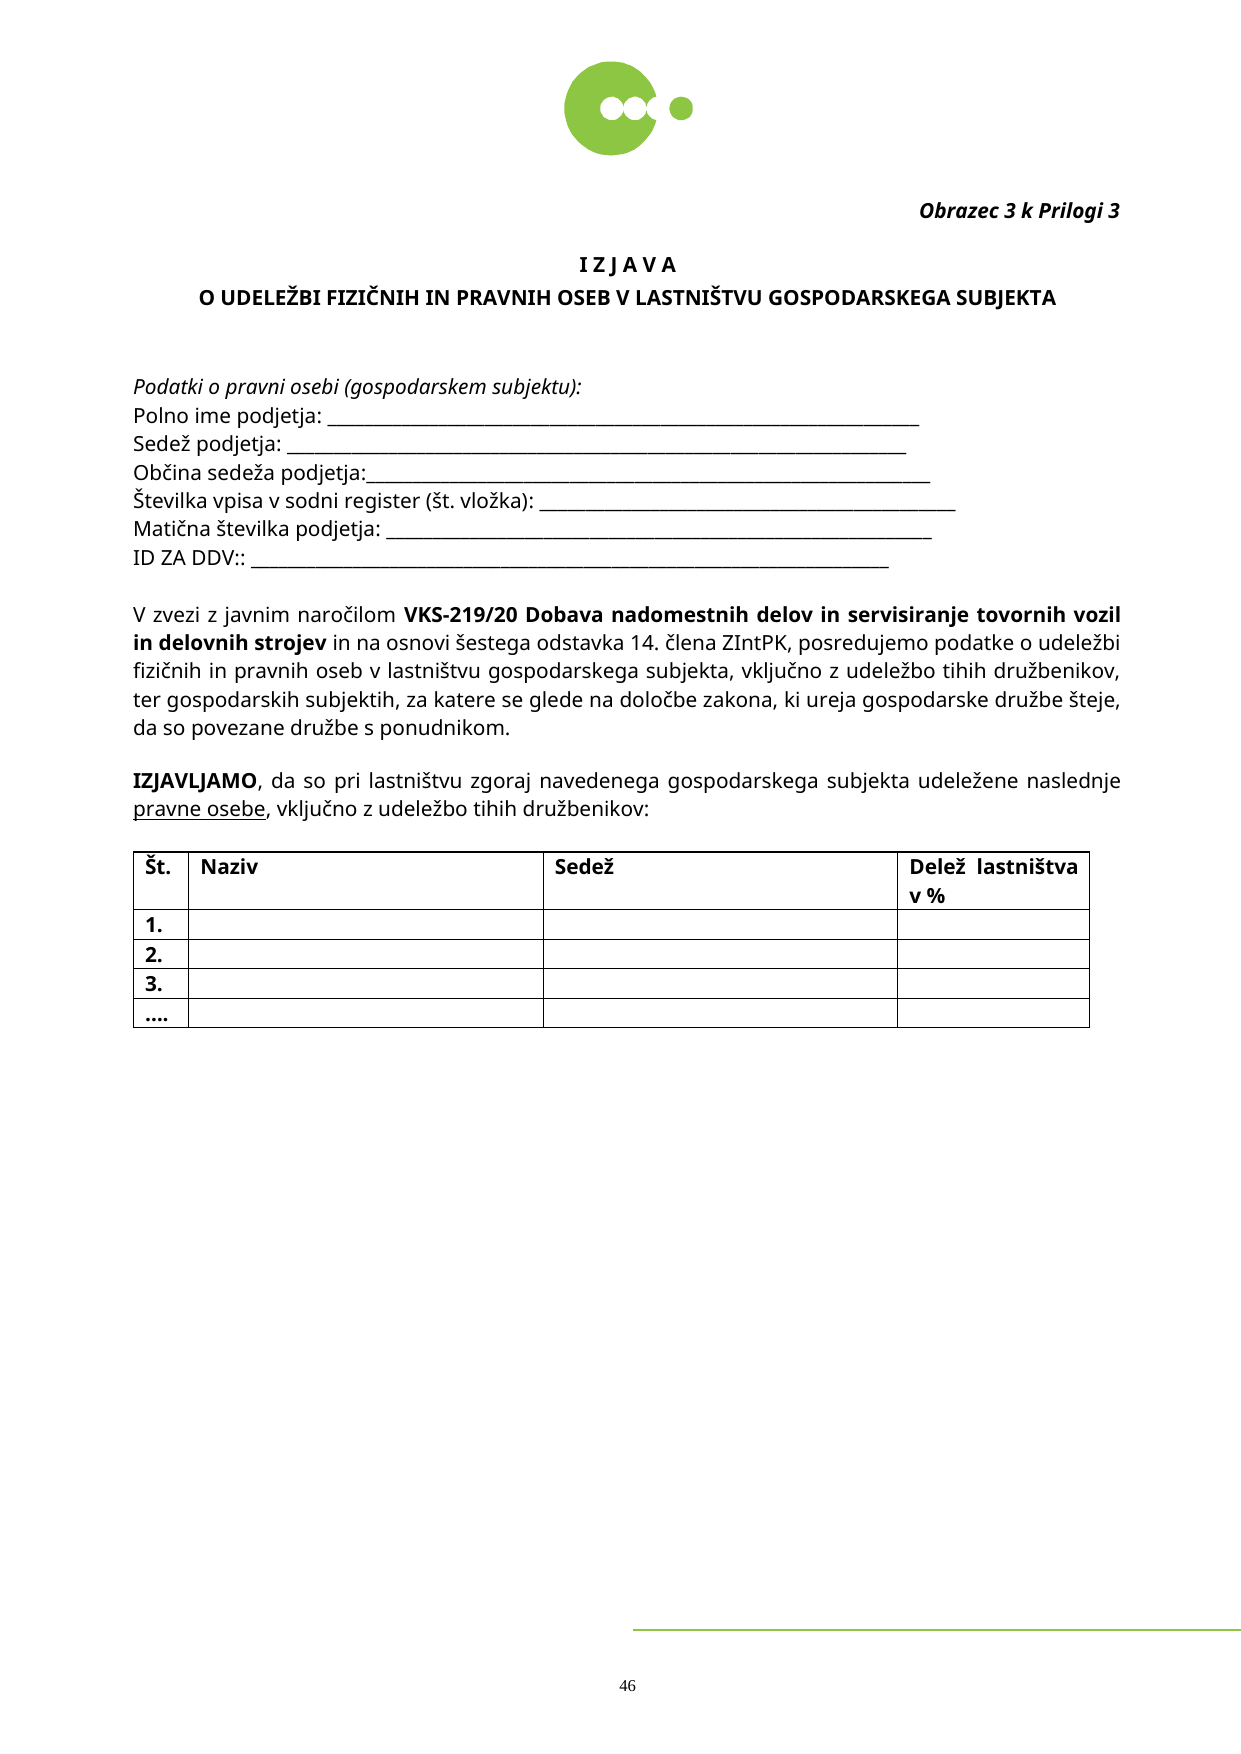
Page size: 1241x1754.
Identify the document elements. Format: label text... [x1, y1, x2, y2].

text Sedež podjetja: ___________________________________________________________________ [133, 429, 1122, 458]
table_header Sedež [544, 853, 897, 909]
table_cell [189, 940, 543, 968]
table_cell [544, 969, 897, 998]
text Številka vpisa v sodni register (št. vložka): _____________________________________________ [133, 486, 1122, 514]
text IZJAVLJAMO, da so pri lastništvu zgoraj navedenega gospodarskega subjekta udeležene naslednje pravne osebe, vključno z udeležbo tihih družbenikov: [133, 766, 1122, 823]
table_header Naziv [189, 853, 543, 909]
text V zvezi z javnim naročilom VKS-219/20 Dobava nadomestnih delov in servisiranje tovornih vozil in delovnih strojev in na osnovi šestega odstavka 14. člena ZIntPK, posredujemo podatke o udeležbi fizičnih in pravnih oseb v lastništvu gospodarskega subjekta, vključno z udeležbo tihih družbenikov, ter gospodarskih subjektih, za katere se glede na določbe zakona, ki ureja gospodarske družbe šteje, da so povezane družbe s ponudnikom. [133, 600, 1122, 742]
text ID ZA DDV:: _____________________________________________________________________ [133, 543, 1122, 571]
text O UDELEŽBI FIZIČNIH IN PRAVNIH OSEB V LASTNIŠTVU GOSPODARSKEGA SUBJEKTA [133, 283, 1122, 311]
table_cell [189, 999, 543, 1027]
table_cell 1. [134, 910, 188, 939]
text Matična številka podjetja: ___________________________________________________________ [133, 514, 1122, 543]
table_header Delež lastništva v % [898, 853, 1089, 909]
table_cell [898, 940, 1089, 968]
text Občina sedeža podjetja:_____________________________________________________________ [133, 458, 1122, 486]
table_cell 2. [134, 940, 188, 968]
table_cell [189, 910, 543, 939]
table_cell [544, 940, 897, 968]
table_cell …. [134, 999, 188, 1027]
table_cell [544, 910, 897, 939]
text Obrazec 3 k Prilogi 3 [133, 196, 1122, 225]
table_cell [544, 999, 897, 1027]
table_cell 3. [134, 969, 188, 998]
text Polno ime podjetja: ________________________________________________________________ [133, 401, 1122, 429]
table_cell [898, 910, 1089, 939]
table_cell [189, 969, 543, 998]
table_header Št. [134, 853, 188, 909]
table_cell [898, 969, 1089, 998]
table_cell [898, 999, 1089, 1027]
text Podatki o pravni osebi (gospodarskem subjektu): [133, 372, 1122, 401]
text I Z J A V A [133, 250, 1122, 279]
